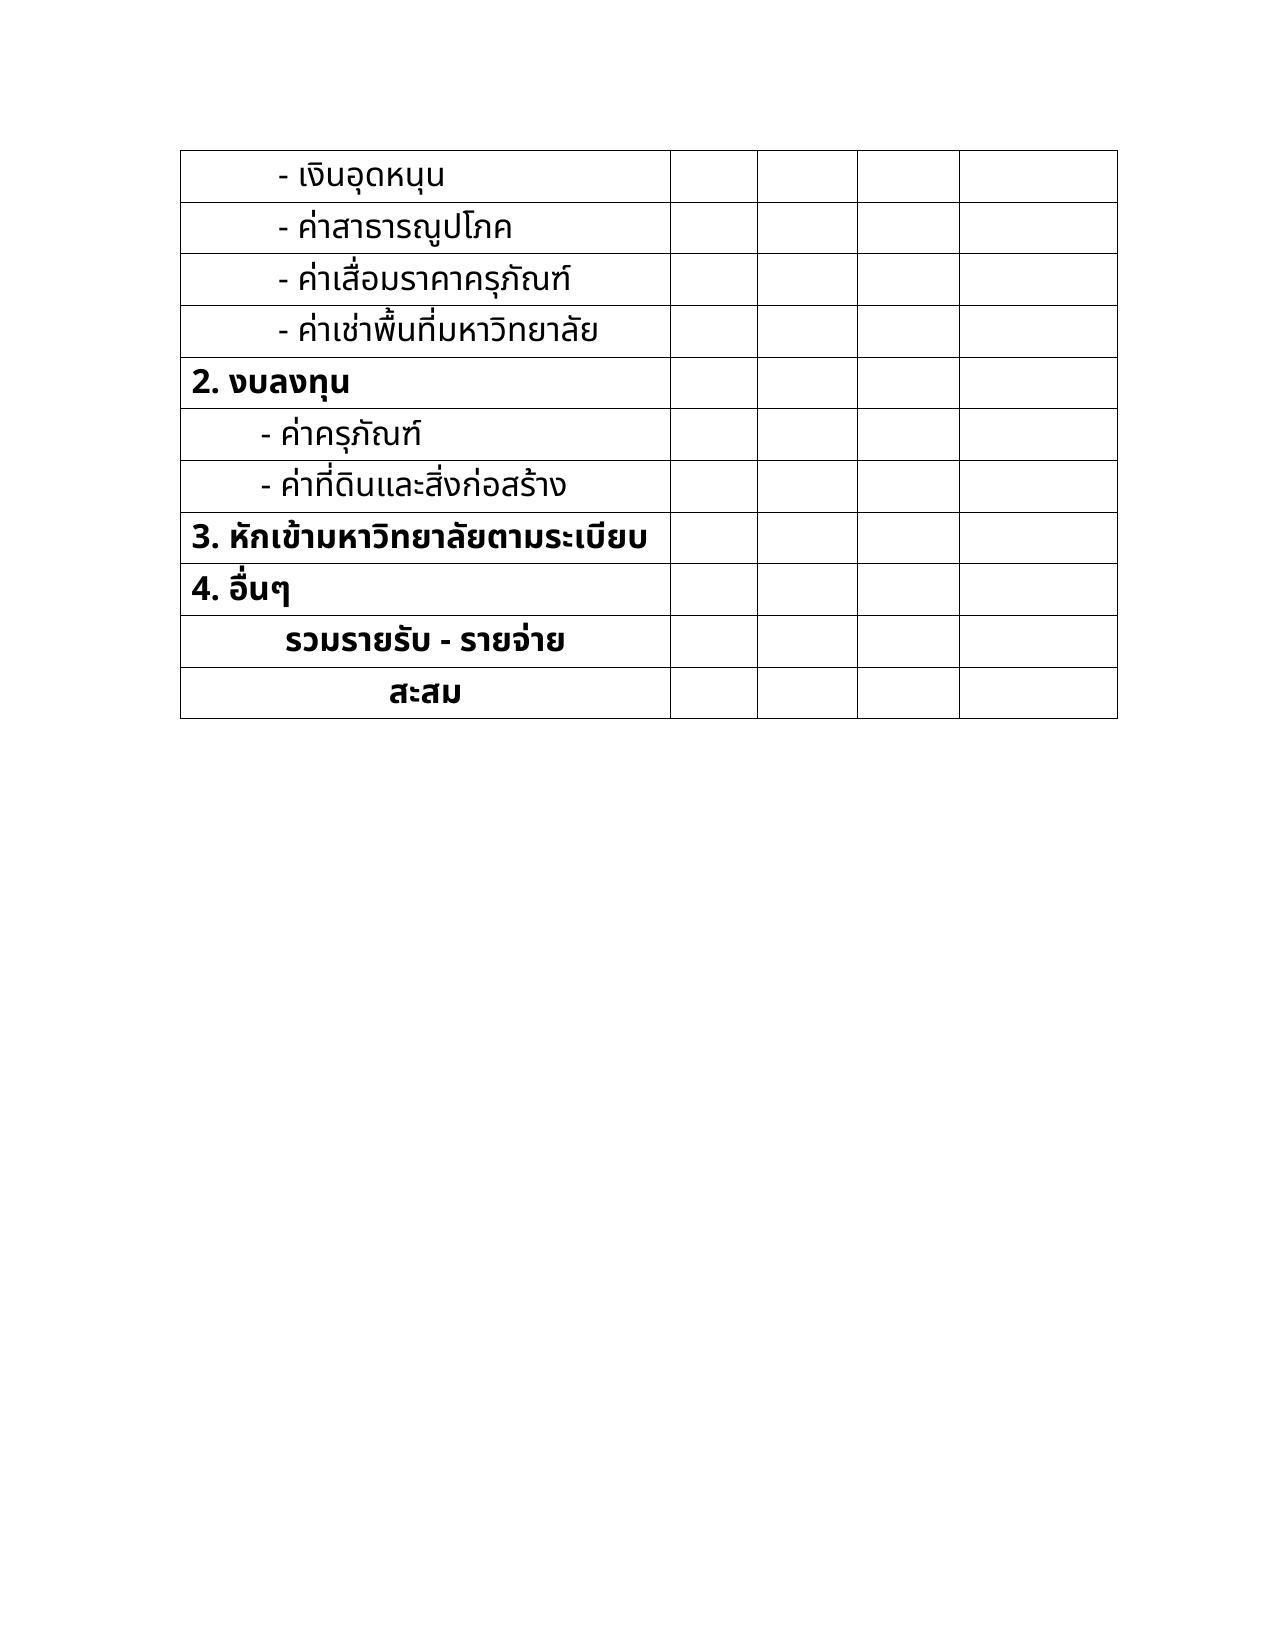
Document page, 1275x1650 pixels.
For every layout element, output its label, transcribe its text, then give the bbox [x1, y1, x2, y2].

table_cell [758, 616, 857, 667]
table_cell [671, 358, 757, 408]
table_cell [758, 461, 857, 512]
table_cell [858, 203, 959, 253]
table_cell [858, 564, 959, 615]
table_cell [758, 254, 857, 305]
table_cell [758, 151, 857, 202]
table_cell - ค่าเช่าพื้นที่มหาวิทยาลัย [181, 306, 670, 357]
table_cell [858, 254, 959, 305]
table_cell สะสม [181, 668, 670, 718]
table_cell [758, 409, 857, 460]
table_cell [671, 513, 757, 563]
table_cell [671, 461, 757, 512]
table_cell [960, 151, 1117, 202]
table_cell [758, 564, 857, 615]
table_cell [671, 306, 757, 357]
table_cell 4. อื่นๆ [181, 564, 670, 615]
table_cell [960, 616, 1117, 667]
table_cell [858, 358, 959, 408]
table_cell - เงินอุดหนุน [181, 151, 670, 202]
table_cell รวมรายรับ - รายจ่าย [181, 616, 670, 667]
table_cell - ค่าสาธารณูปโภค [181, 203, 670, 253]
table_cell [960, 203, 1117, 253]
table_cell [671, 564, 757, 615]
table_cell [960, 358, 1117, 408]
table_cell [758, 668, 857, 718]
table_cell [858, 306, 959, 357]
table_cell [960, 461, 1117, 512]
table_cell [858, 151, 959, 202]
table_cell - ค่าเสื่อมราคาครุภัณฑ์ [181, 254, 670, 305]
table_cell [671, 616, 757, 667]
table_cell [671, 203, 757, 253]
table_cell [758, 203, 857, 253]
table_cell - ค่าครุภัณฑ์ [181, 409, 670, 460]
table_cell [960, 564, 1117, 615]
table_cell 2. งบลงทุน [181, 358, 670, 408]
table_cell [858, 668, 959, 718]
table_cell [960, 254, 1117, 305]
table_cell [858, 513, 959, 563]
table_cell [960, 668, 1117, 718]
table_cell [858, 461, 959, 512]
table_cell [671, 151, 757, 202]
table_cell [671, 668, 757, 718]
table_cell [960, 513, 1117, 563]
table_cell [960, 306, 1117, 357]
table_cell [858, 409, 959, 460]
table_cell [858, 616, 959, 667]
table_cell [758, 358, 857, 408]
table_cell [758, 513, 857, 563]
table_cell [671, 254, 757, 305]
table_cell [960, 409, 1117, 460]
table_cell [758, 306, 857, 357]
table_cell 3. หักเข้ามหาวิทยาลัยตามระเบียบ [181, 513, 670, 563]
table_cell - ค่าที่ดินและสิ่งก่อสร้าง [181, 461, 670, 512]
table_cell [671, 409, 757, 460]
